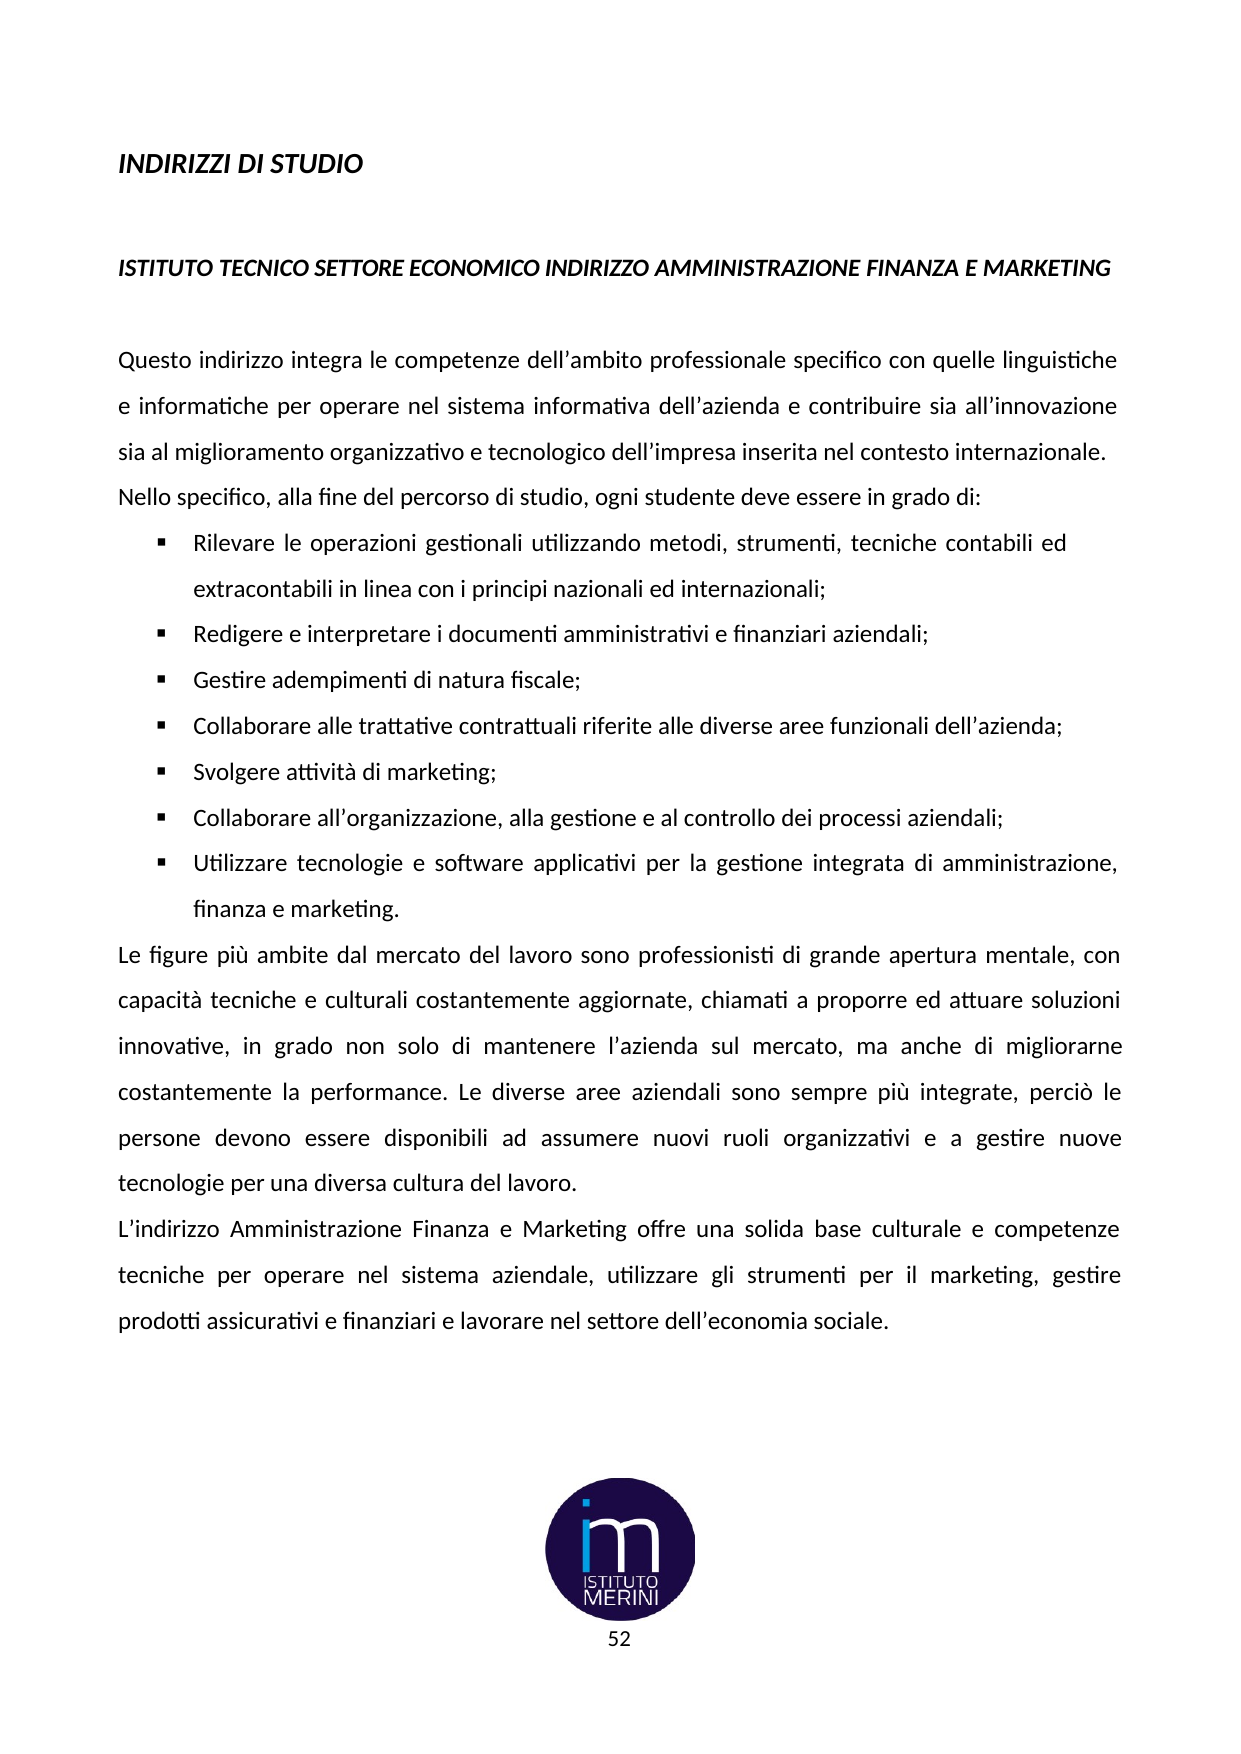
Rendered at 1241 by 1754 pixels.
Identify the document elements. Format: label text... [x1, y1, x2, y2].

list Redigere e interpretare i documenti amministrativi e finanziari aziendali; [155, 619, 1167, 649]
picture [545, 1478, 695, 1621]
text ISTITUTO TECNICO SETTORE ECONOMICO INDIRIZZO AMMINISTRAZIONE FINANZA E MARKETING [118, 253, 1167, 283]
text L’indirizzo Amministrazione Finanza e Marketing offre una solida base culturale e competenze tecniche per operare nel sistema aziendale, utilizzare gli strumenti per il marketing, gestire prodotti assicurativi e finanziari e lavorare nel settore dell’economia sociale. [118, 1213, 1122, 1335]
list Rilevare le operazioni gestionali utilizzando metodi, strumenti, tecniche contabili ed extracontabili in linea con i principi nazionali ed internazionali; [156, 527, 1122, 603]
list Svolgere attività di marketing; [155, 756, 1167, 786]
list Collaborare alle trattative contrattuali riferite alle diverse aree funzionali dell’azienda; [155, 710, 1167, 741]
subtitle INDIRIZZI DI STUDIO [118, 146, 1167, 181]
text Questo indirizzo integra le competenze dell’ambito professionale specifico con quelle linguistiche e informatiche per operare nel sistema informativa dell’azienda e contribuire sia all’innovazione sia al miglioramento organizzativo e tecnologico dell’impresa inserita nel contesto internazionale. Nello specifico, alla fine del percorso di studio, ogni studente deve essere in grado di: [118, 344, 1123, 512]
list Collaborare all’organizzazione, alla gestione e al controllo dei processi aziendali; [155, 802, 1167, 832]
list Gestire adempimenti di natura fiscale; [155, 664, 1167, 695]
list Utilizzare tecnologie e software applicativi per la gestione integrata di amministrazione, finanza e marketing. [156, 847, 1122, 924]
text Le figure più ambite dal mercato del lavoro sono professionisti di grande apertura mentale, con capacità tecniche e culturali costantemente aggiornate, chiamati a proporre ed attuare soluzioni innovative, in grado non solo di mantenere l’azienda sul mercato, ma anche di migliorarne costantemente la performance. Le diverse aree aziendali sono sempre più integrate, perciò le persone devono essere disponibili ad assumere nuovi ruoli organizzativi e a gestire nuove tecnologie per una diversa cultura del lavoro. [118, 939, 1123, 1198]
